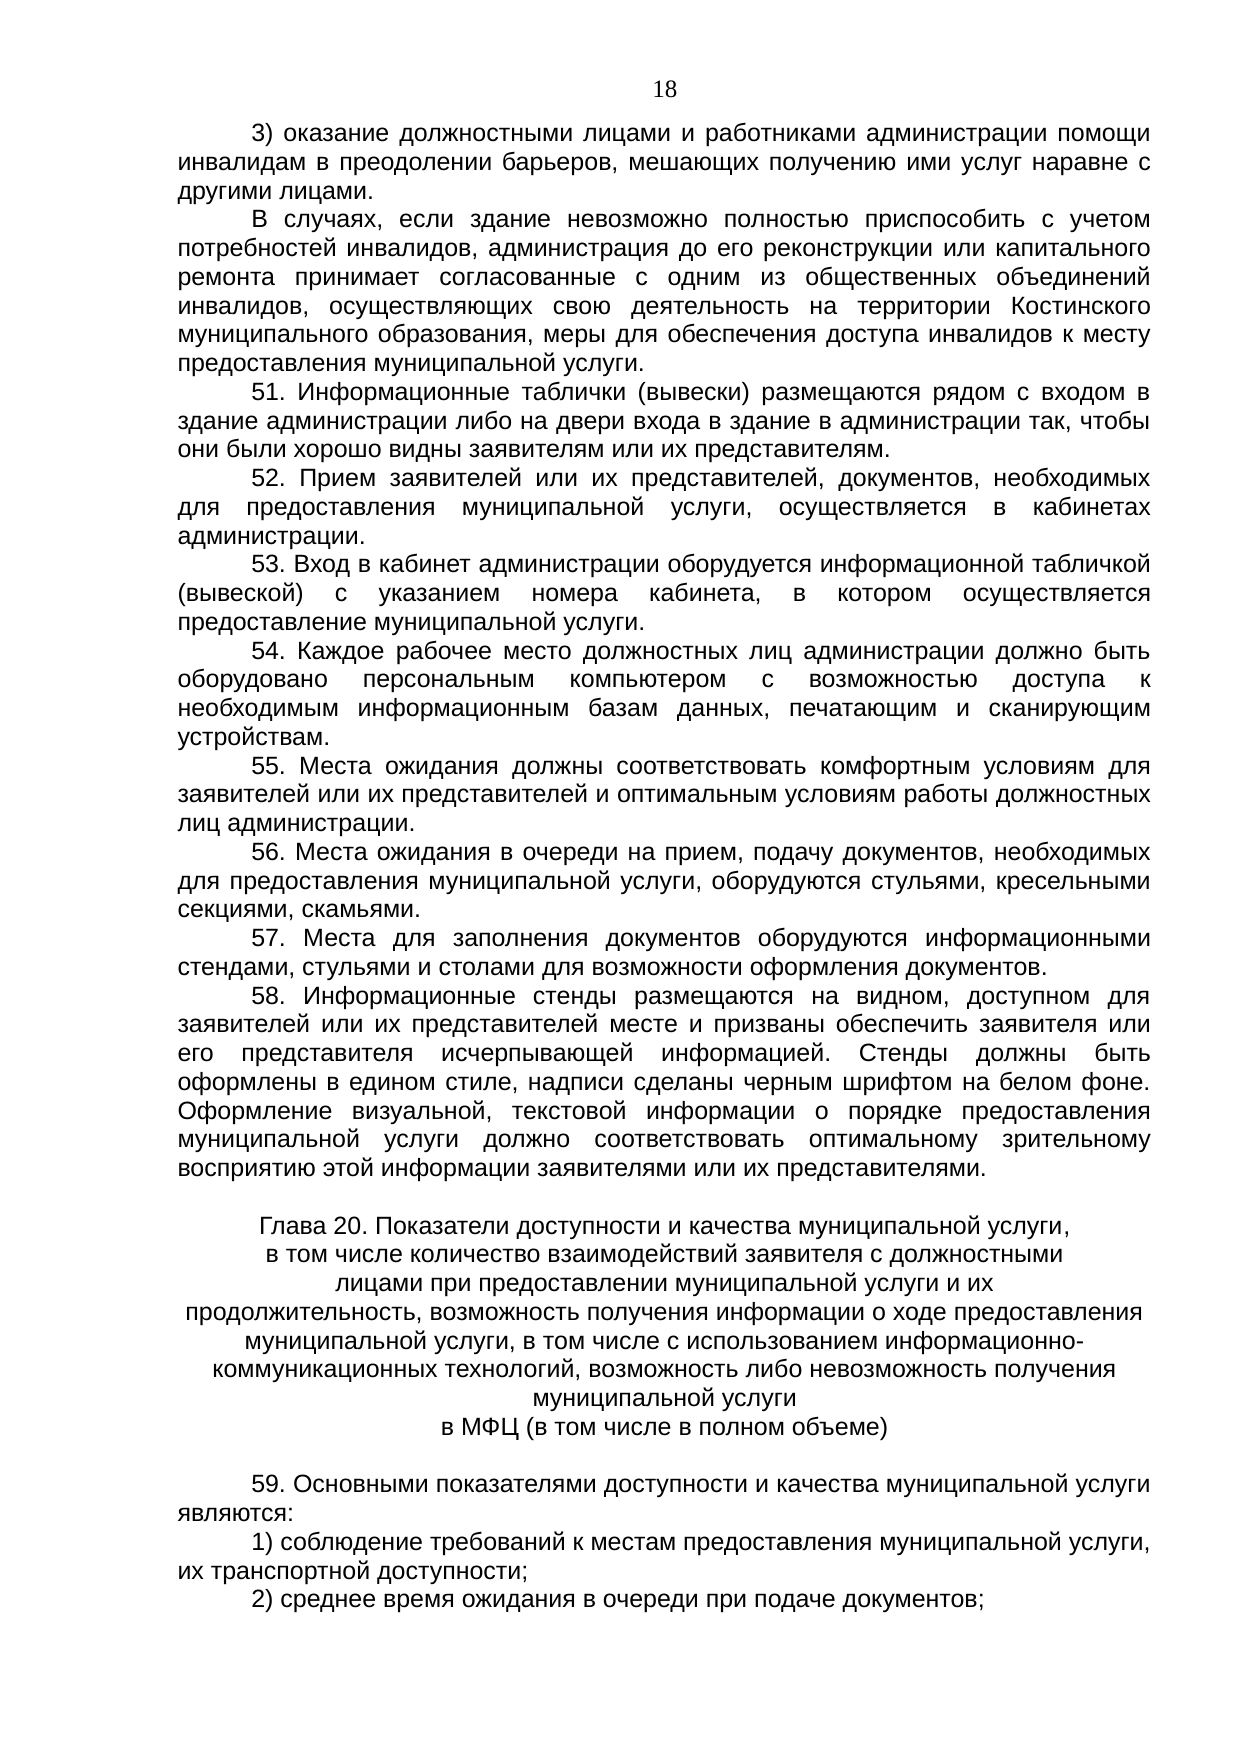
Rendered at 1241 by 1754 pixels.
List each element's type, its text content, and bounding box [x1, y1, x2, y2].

text 51. Информационные таблички (вывески) размещаются рядом с входом в здание администрации либо на двери входа в здание в администрации так, чтобы они были хорошо видны заявителям или их представителям. [177, 377, 1152, 463]
text 2) среднее время ожидания в очереди при подаче документов; [177, 1584, 1152, 1613]
text Глава 20. Показатели доступности и качества муниципальной услуги, в том числе количество взаимодействий заявителя с должностными лицами при предоставлении муниципальной услуги и их продолжительность, возможность получения информации о ходе предоставления муниципальной услуги, в том числе с использованием информационно-коммуникационных технологий, возможность либо невозможность получения муниципальной услуги [177, 1211, 1152, 1412]
text 58. Информационные стенды размещаются на видном, доступном для заявителей или их представителей месте и призваны обеспечить заявителя или его представителя исчерпывающей информацией. Стенды должны быть оформлены в едином стиле, надписи сделаны черным шрифтом на белом фоне. Оформление визуальной, текстовой информации о порядке предоставления муниципальной услуги должно соответствовать оптимальному зрительному восприятию этой информации заявителями или их представителями. [177, 981, 1152, 1182]
text 56. Места ожидания в очереди на прием, подачу документов, необходимых для предоставления муниципальной услуги, оборудуются стульями, кресельными секциями, скамьями. [177, 837, 1152, 923]
text 53. Вход в кабинет администрации оборудуется информационной табличкой (вывеской) с указанием номера кабинета, в котором осуществляется предоставление муниципальной услуги. [177, 549, 1152, 636]
text 55. Места ожидания должны соответствовать комфортным условиям для заявителей или их представителей и оптимальным условиям работы должностных лиц администрации. [177, 751, 1152, 837]
text 59. Основными показателями доступности и качества муниципальной услуги являются: [177, 1469, 1152, 1527]
text В случаях, если здание невозможно полностью приспособить с учетом потребностей инвалидов, администрация до его реконструкции или капитального ремонта принимает согласованные с одним из общественных объединений инвалидов, осуществляющих свою деятельность на территории Костинского муниципального образования, меры для обеспечения доступа инвалидов к месту предоставления муниципальной услуги. [177, 204, 1152, 377]
text 57. Места для заполнения документов оборудуются информационными стендами, стульями и столами для возможности оформления документов. [177, 923, 1152, 981]
text 3) оказание должностными лицами и работниками администрации помощи инвалидам в преодолении барьеров, мешающих получению ими услуг наравне с другими лицами. [177, 118, 1152, 204]
text 54. Каждое рабочее место должностных лиц администрации должно быть оборудовано персональным компьютером с возможностью доступа к необходимым информационным базам данных, печатающим и сканирующим устройствам. [177, 636, 1152, 751]
text 52. Прием заявителей или их представителей, документов, необходимых для предоставления муниципальной услуги, осуществляется в кабинетах администрации. [177, 463, 1152, 549]
text в МФЦ (в том числе в полном объеме) [177, 1412, 1152, 1441]
text 1) соблюдение требований к местам предоставления муниципальной услуги, их транспортной доступности; [177, 1527, 1152, 1584]
